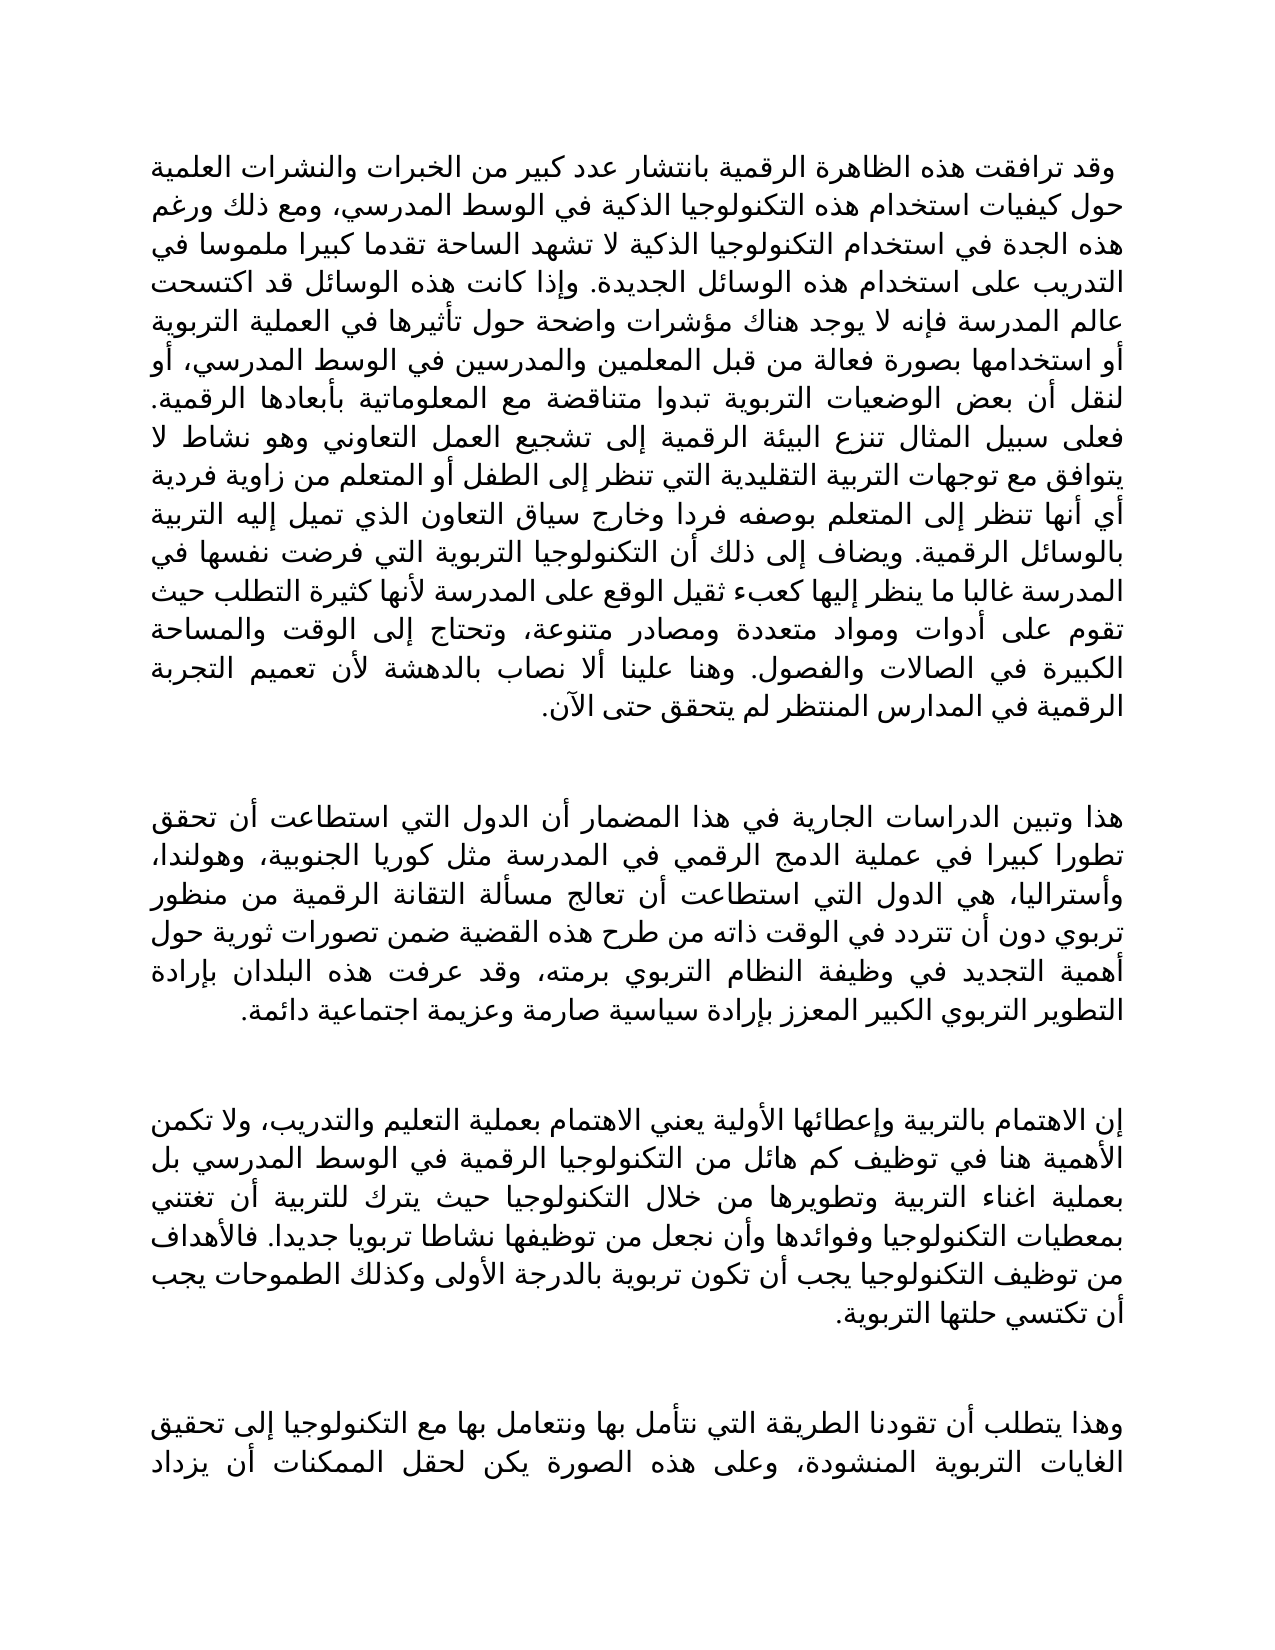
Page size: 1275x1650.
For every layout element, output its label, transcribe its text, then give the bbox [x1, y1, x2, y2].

text وقد ترافقت هذه الظاهرة الرقمية بانتشار عدد كبير من الخبرات والنشرات العلمية حول كيفيات استخدام هذه التكنولوجيا الذكية في الوسط المدرسي، ومع ذلك ورغم هذه الجدة في استخدام التكنولوجيا الذكية لا تشهد الساحة تقدما كبيرا ملموسا في التدريب على استخدام هذه الوسائل الجديدة. وإذا كانت هذه الوسائل قد اكتسحت عالم المدرسة فإنه لا يوجد هناك مؤشرات واضحة حول تأثيرها في العملية التربوية أو استخدامها بصورة فعالة من قبل المعلمين والمدرسين في الوسط المدرسي، أو لنقل أن بعض الوضعيات التربوية تبدوا متناقضة مع المعلوماتية بأبعادها الرقمية. فعلى سبيل المثال تنزع البيئة الرقمية إلى تشجيع العمل التعاوني وهو نشاط لا يتوافق مع توجهات التربية التقليدية التي تنظر إلى الطفل أو المتعلم من زاوية فردية أي أنها تنظر إلى المتعلم بوصفه فردا وخارج سياق التعاون الذي تميل إليه التربية بالوسائل الرقمية. ويضاف إلى ذلك أن التكنولوجيا التربوية التي فرضت نفسها في المدرسة غالبا ما ينظر إليها كعبء ثقيل الوقع على المدرسة لأنها كثيرة التطلب حيث تقوم على أدوات ومواد متعددة ومصادر متنوعة، وتحتاج إلى الوقت والمساحة الكبيرة في الصالات والفصول. وهنا علينا ألا نصاب بالدهشة لأن تعميم التجربة الرقمية في المدارس المنتظر لم يتحقق حتى الآن. [150, 150, 1125, 723]
text هذا وتبين الدراسات الجارية في هذا المضمار أن الدول التي استطاعت أن تحقق تطورا كبيرا في عملية الدمج الرقمي في المدرسة مثل كوريا الجنوبية، وهولندا، وأستراليا، هي الدول التي استطاعت أن تعالج مسألة التقانة الرقمية من منظور تربوي دون أن تتردد في الوقت ذاته من طرح هذه القضية ضمن تصورات ثورية حول أهمية التجديد في وظيفة النظام التربوي برمته، وقد عرفت هذه البلدان بإرادة التطوير التربوي الكبير المعزز بإرادة سياسية صارمة وعزيمة اجتماعية دائمة. [150, 800, 1125, 1026]
text إن الاهتمام بالتربية وإعطائها الأولية يعني الاهتمام بعملية التعليم والتدريب، ولا تكمن الأهمية هنا في توظيف كم هائل من التكنولوجيا الرقمية في الوسط المدرسي بل بعملية اغناء التربية وتطويرها من خلال التكنولوجيا حيث يترك للتربية أن تغتني بمعطيات التكنولوجيا وفوائدها وأن نجعل من توظيفها نشاطا تربويا جديدا. فالأهداف من توظيف التكنولوجيا يجب أن تكون تربوية بالدرجة الأولى وكذلك الطموحات يجب أن تكتسي حلتها التربوية. [150, 1103, 1125, 1329]
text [150, 1406, 1125, 1478]
